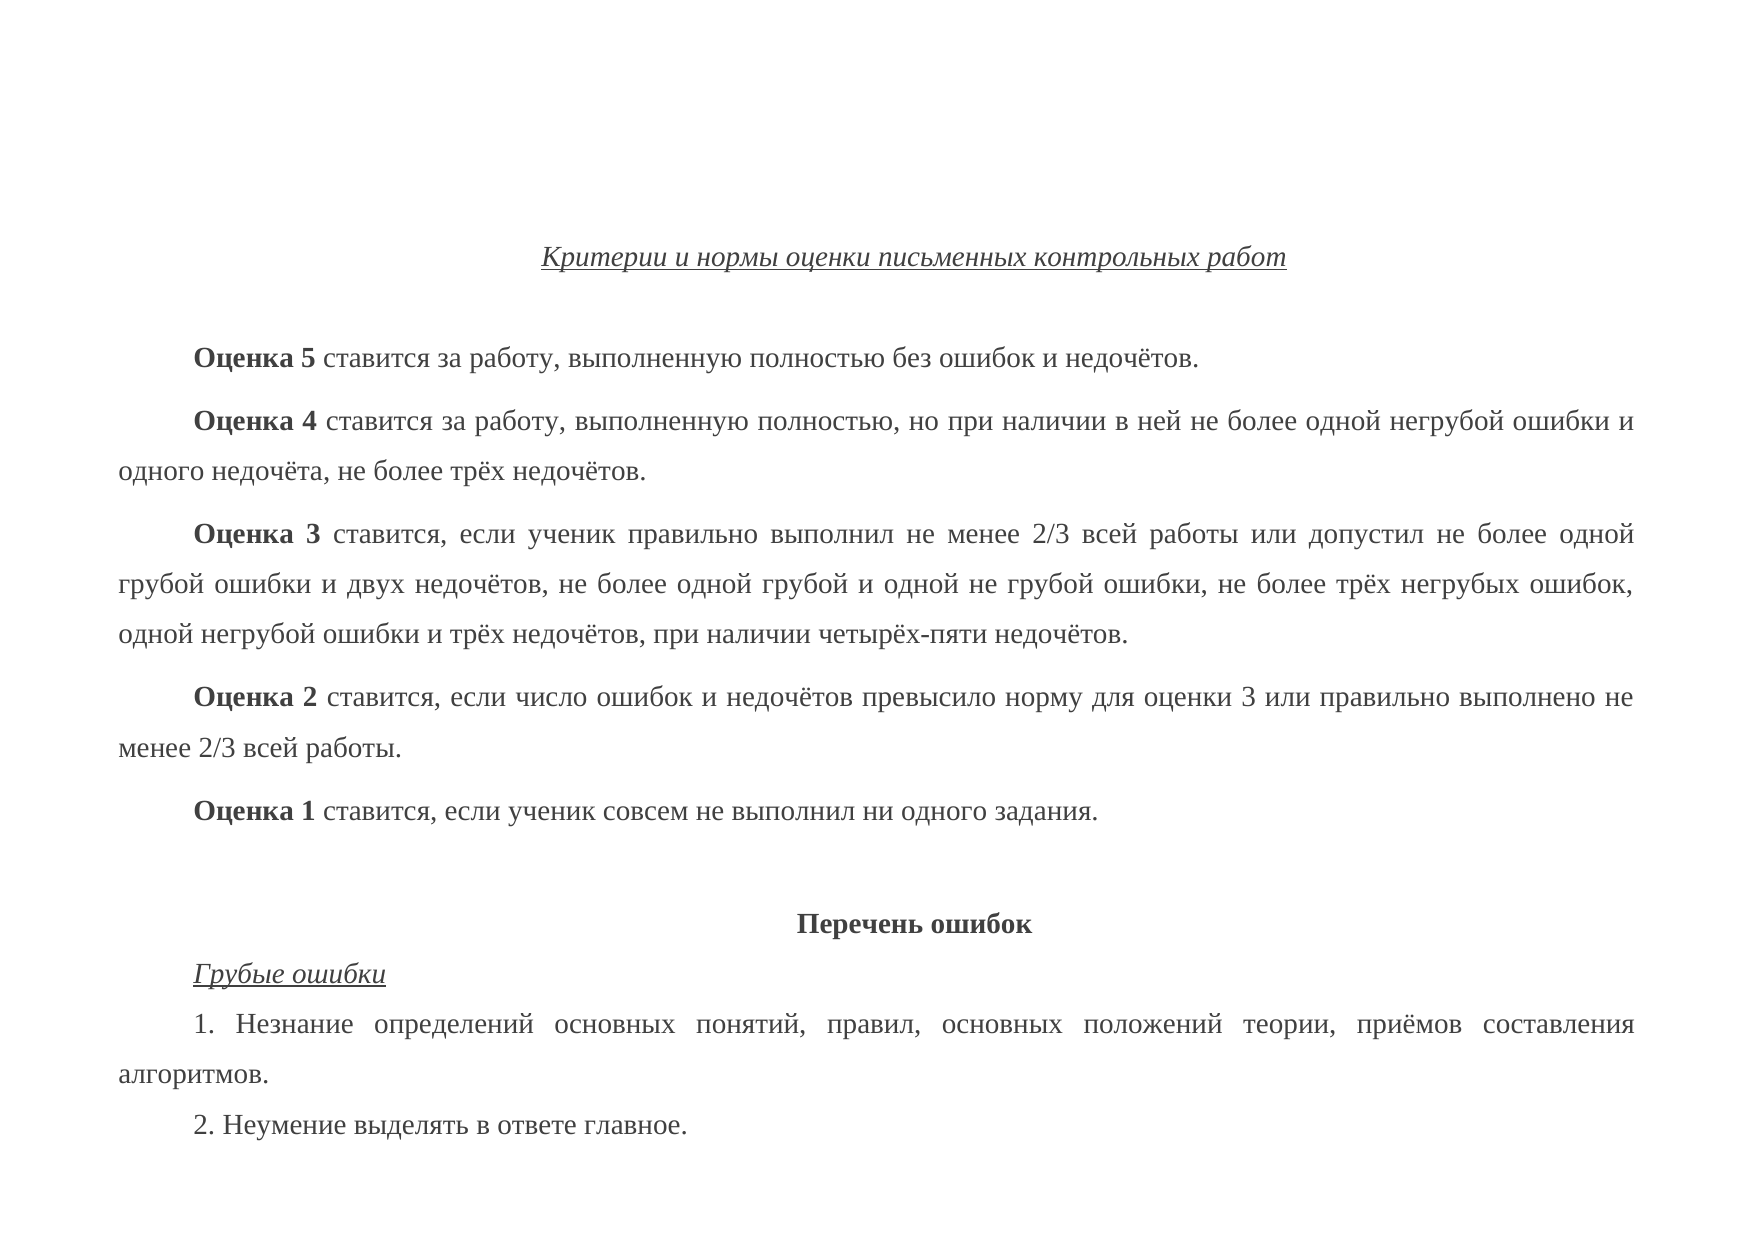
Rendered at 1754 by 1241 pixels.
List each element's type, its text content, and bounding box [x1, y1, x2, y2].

text Грубые ошибки [118, 956, 1636, 989]
text Оценка 2 ставится, если число ошибок и недочётов превысило норму для оценки 3 или правильно выполнено не менее 2/3 всей работы. [118, 679, 1636, 763]
text Критерии и нормы оценки письменных контрольных работ [118, 239, 1636, 273]
text Оценка 4 ставится за работу, выполненную полностью, но при наличии в ней не более одной негрубой ошибки и одного недочёта, не более трёх недочётов. [118, 403, 1636, 487]
text 1. Незнание определений основных понятий, правил, основных положений теории, приёмов составления алгоритмов. [118, 1006, 1636, 1090]
text Оценка 5 ставится за работу, выполненную полностью без ошибок и недочётов. [118, 340, 1636, 374]
text 2. Неумение выделять в ответе главное. [118, 1107, 1636, 1141]
text Оценка 1 ставится, если ученик совсем не выполнил ни одного задания. [118, 793, 1636, 826]
text Перечень ошибок [118, 906, 1636, 939]
text Оценка 3 ставится, если ученик правильно выполнил не менее 2/3 всей работы или допустил не более одной грубой ошибки и двух недочётов, не более одной грубой и одной не грубой ошибки, не более трёх негрубых ошибок, одной негрубой ошибки и трёх недочётов, при наличии четырёх-пяти недочётов. [118, 516, 1636, 650]
